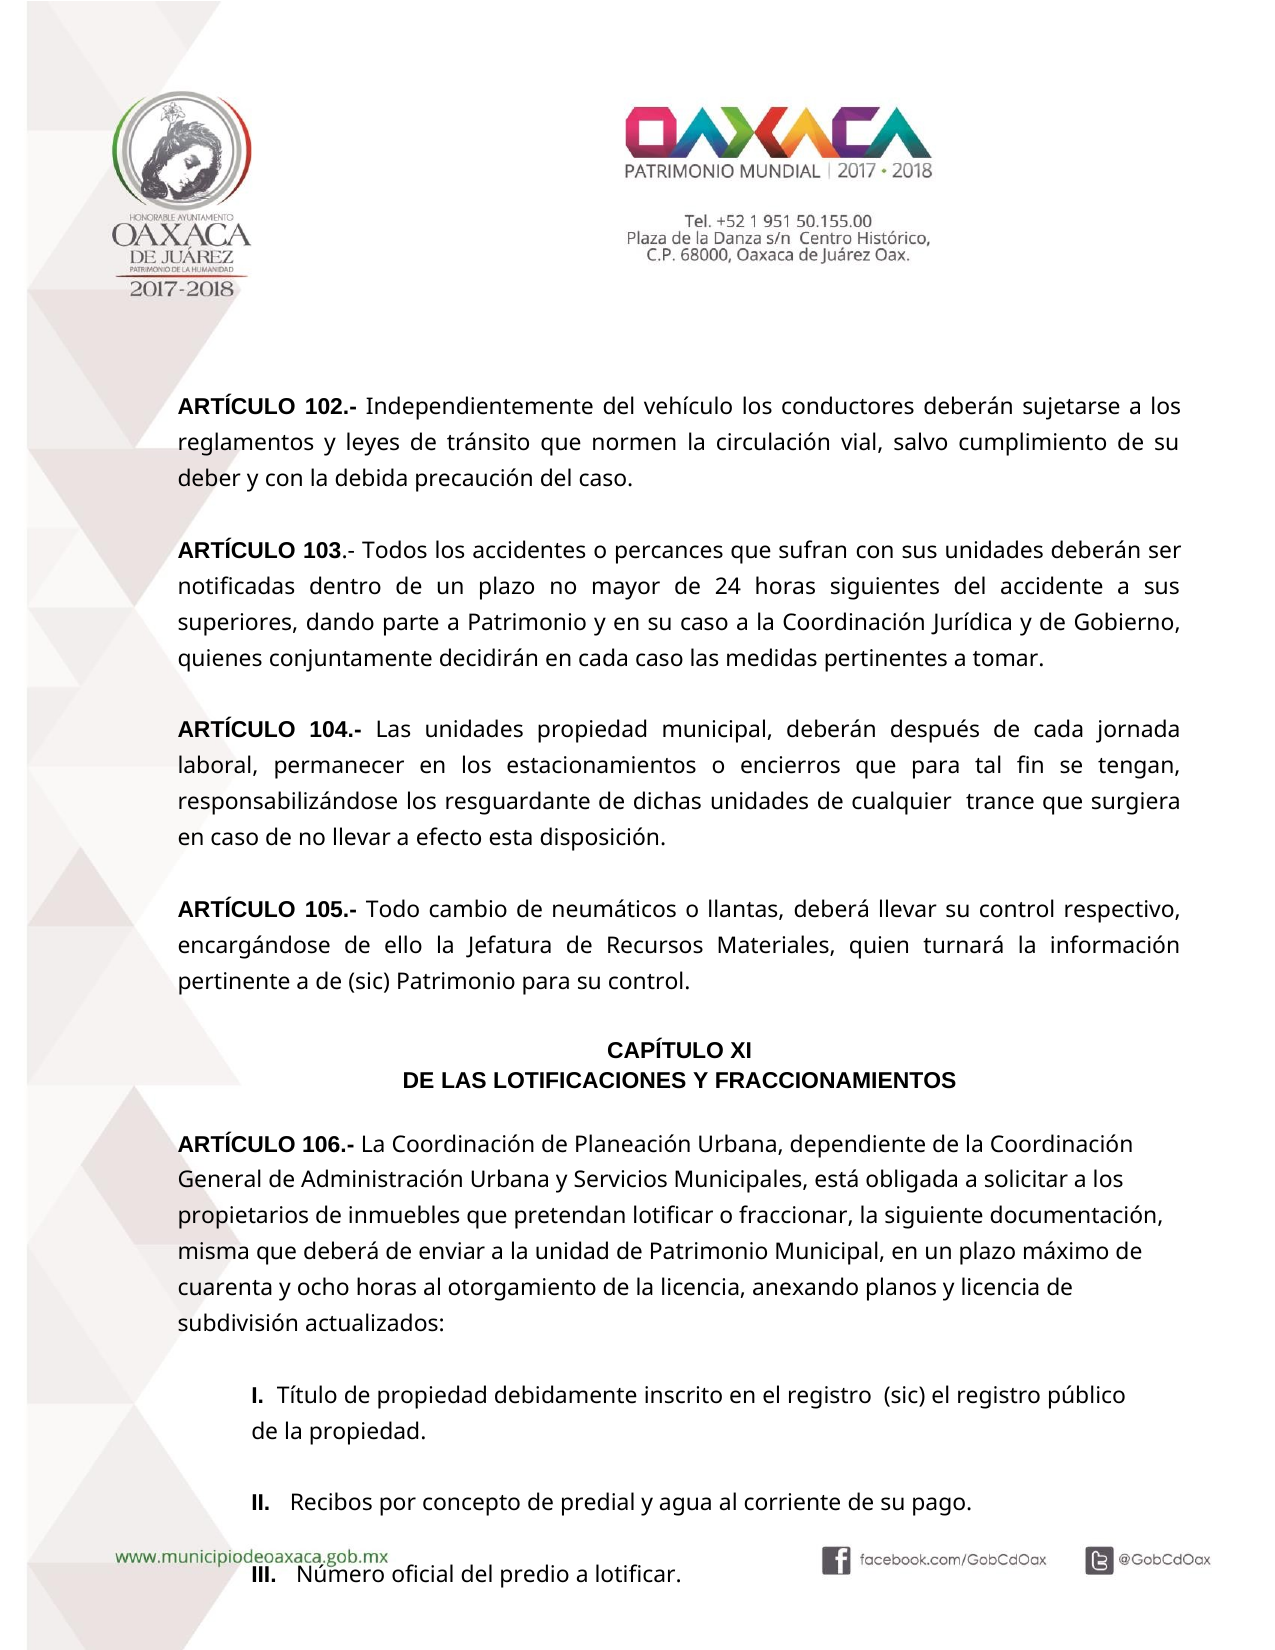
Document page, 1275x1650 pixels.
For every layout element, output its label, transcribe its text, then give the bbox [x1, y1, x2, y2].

text ARTÍCULO 105.- Todo cambio de neumáticos o llantas, deberá llevar su control respectivo, encargándose de ello la Jefatura de Recursos Materiales, quien turnará la información pertinente a de (sic) Patrimonio para su control. [177, 893, 1181, 996]
text DE LAS LOTIFICACIONES Y FRACCIONAMIENTOS [201, 1067, 1157, 1093]
text ARTÍCULO 102.- Independientemente del vehículo los conductores deberán sujetarse a los reglamentos y leyes de tránsito que normen la circulación vial, salvo cumplimiento de su deber y con la debida precaución del caso. [177, 390, 1181, 493]
list Título de propiedad debidamente inscrito en el registro (sic) el registro público de la propiedad. [251, 1379, 1129, 1446]
picture [23, 1, 1212, 1650]
text ARTÍCULO 106.- La Coordinación de Planeación Urbana, dependiente de la Coordinación General de Administración Urbana y Servicios Municipales, está obligada a solicitar a los propietarios de inmuebles que pretendan lotificar o fraccionar, la siguiente documentación, misma que deberá de enviar a la unidad de Patrimonio Municipal, en un plazo máximo de cuarenta y ocho horas al otorgamiento de la licencia, anexando planos y licencia de subdivisión actualizados: [177, 1127, 1174, 1338]
list Número oficial del predio a lotificar. [251, 1558, 1194, 1589]
list Recibos por concepto de predial y agua al corriente de su pago. [251, 1486, 1194, 1517]
subtitle CAPÍTULO XI [201, 1037, 1157, 1063]
text ARTÍCULO 104.- Las unidades propiedad municipal, deberán después de cada jornada laboral, permanecer en los estacionamientos o encierros que para tal fin se tengan, responsabilizándose los resguardante de dichas unidades de cualquier trance que surgiera en caso de no llevar a efecto esta disposición. [177, 713, 1181, 852]
text ARTÍCULO 103.- Todos los accidentes o percances que sufran con sus unidades deberán ser notificadas dentro de un plazo no mayor de 24 horas siguientes del accidente a sus superiores, dando parte a Patrimonio y en su caso a la Coordinación Jurídica y de Gobierno, quienes conjuntamente decidirán en cada caso las medidas pertinentes a tomar. [177, 534, 1182, 673]
